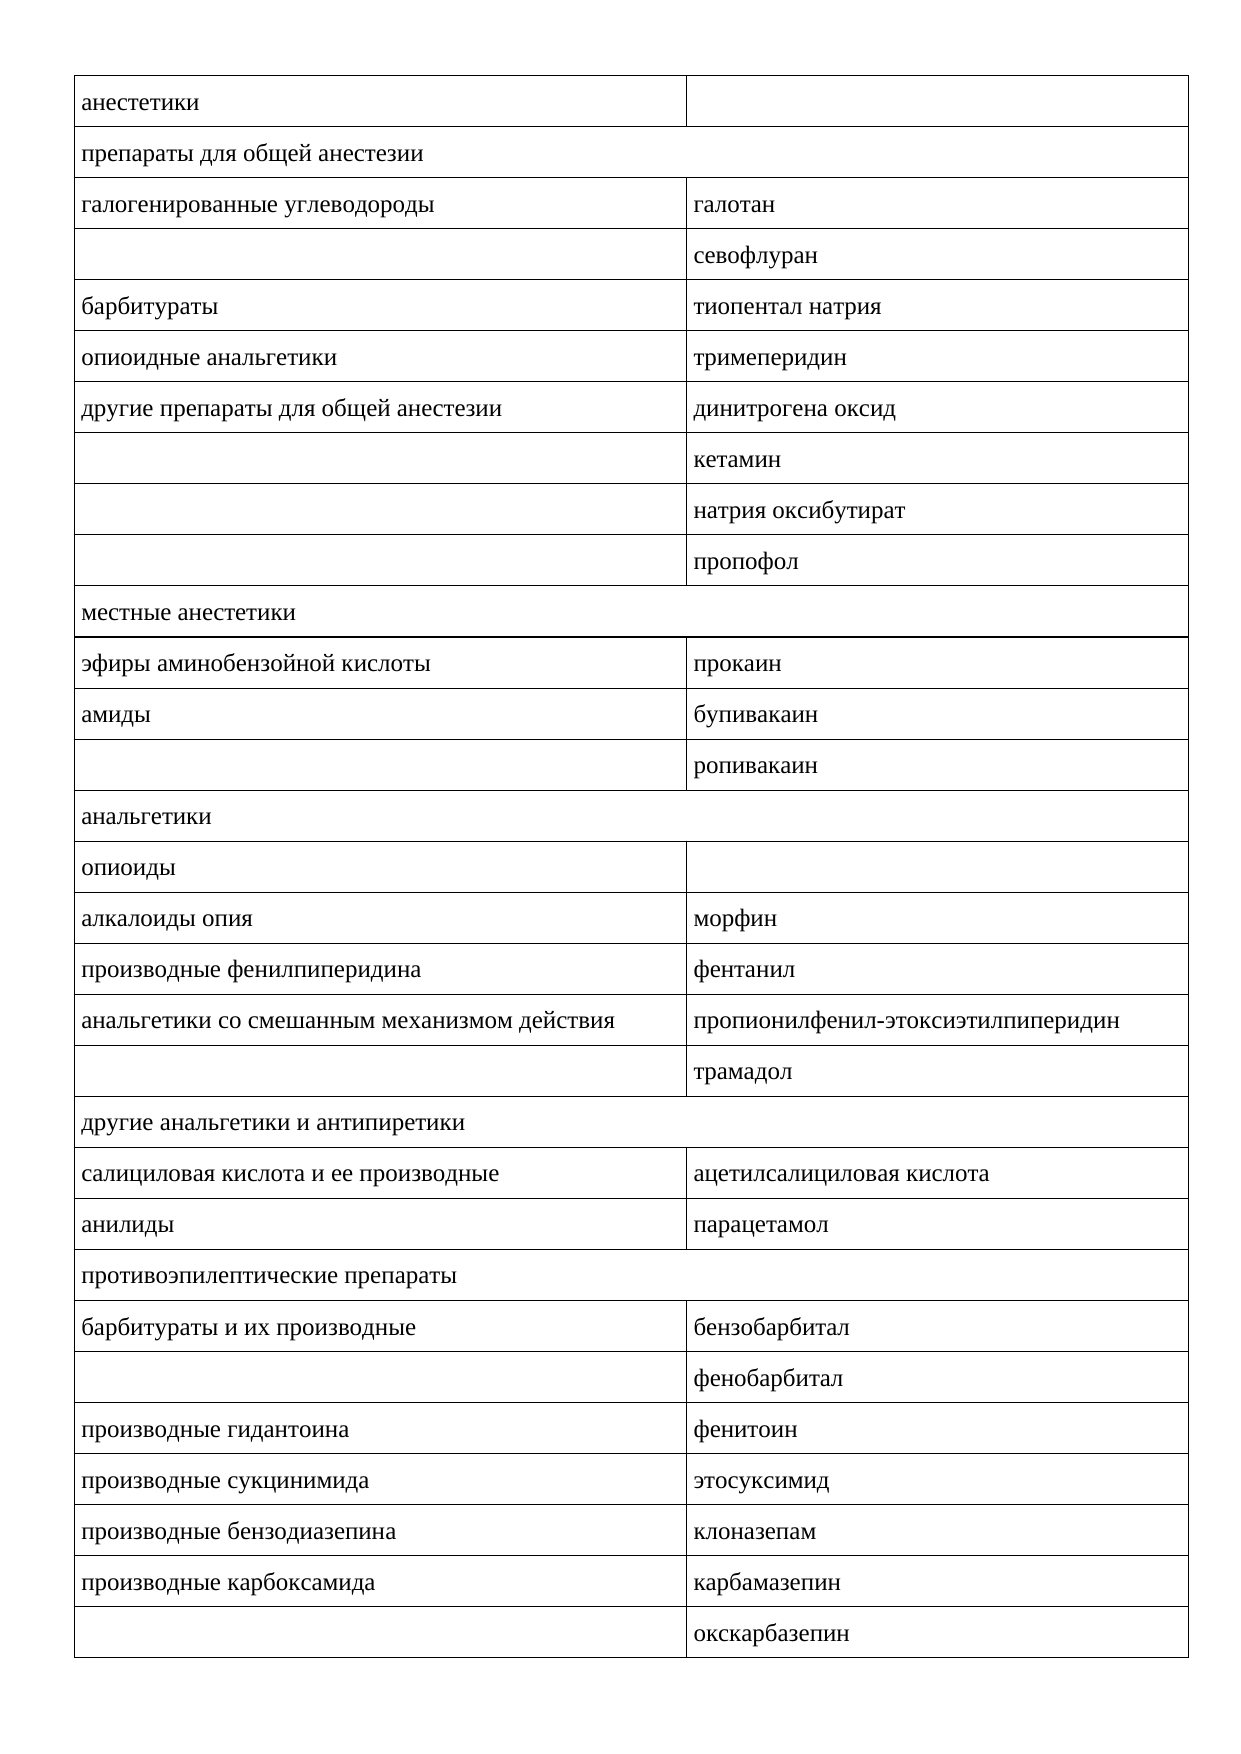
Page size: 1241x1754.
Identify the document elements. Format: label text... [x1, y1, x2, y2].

table_cell барбитураты и их производные [75, 1301, 686, 1351]
table_cell ацетилсалициловая кислота [687, 1148, 1188, 1198]
table_cell кетамин [687, 433, 1188, 483]
table_cell производные фенилпиперидина [75, 944, 686, 994]
table_cell [75, 740, 686, 789]
table_cell другие анальгетики и антипиретики [75, 1097, 1188, 1147]
table_cell опиоиды [75, 842, 686, 892]
table_cell [75, 1607, 686, 1657]
table_cell эфиры аминобензойной кислоты [75, 638, 686, 687]
table_cell местные анестетики [75, 586, 1188, 636]
table_cell салициловая кислота и ее производные [75, 1148, 686, 1198]
table_cell [687, 842, 1188, 892]
table_cell препараты для общей анестезии [75, 127, 1188, 177]
table_cell тиопентал натрия [687, 280, 1188, 330]
table_cell производные карбоксамида [75, 1556, 686, 1606]
table_cell клоназепам [687, 1505, 1188, 1555]
table_cell прокаин [687, 638, 1188, 687]
table_cell производные бензодиазепина [75, 1505, 686, 1555]
table_cell [75, 229, 686, 279]
table_cell парацетамол [687, 1199, 1188, 1249]
table_cell амиды [75, 689, 686, 738]
table_cell барбитураты [75, 280, 686, 330]
table_cell [75, 433, 686, 483]
table_cell анилиды [75, 1199, 686, 1249]
table_cell анальгетики со смешанным механизмом действия [75, 995, 686, 1045]
table_cell [75, 1352, 686, 1402]
table_cell динитрогена оксид [687, 382, 1188, 432]
table_cell другие препараты для общей анестезии [75, 382, 686, 432]
table_cell фенитоин [687, 1403, 1188, 1453]
table_cell галогенированные углеводороды [75, 178, 686, 228]
table_cell производные сукцинимида [75, 1454, 686, 1504]
table_cell морфин [687, 893, 1188, 943]
table_cell бензобарбитал [687, 1301, 1188, 1351]
table_cell севофлуран [687, 229, 1188, 279]
table_cell пропионилфенил-этоксиэтилпиперидин [687, 995, 1188, 1045]
table_cell тримеперидин [687, 331, 1188, 381]
table_cell [75, 484, 686, 534]
table_cell трамадол [687, 1046, 1188, 1096]
table_cell [75, 535, 686, 585]
table_cell анестетики [75, 76, 686, 126]
table_cell ропивакаин [687, 740, 1188, 789]
table_cell алкалоиды опия [75, 893, 686, 943]
table_cell галотан [687, 178, 1188, 228]
table_cell этосуксимид [687, 1454, 1188, 1504]
table_cell противоэпилептические препараты [75, 1250, 1188, 1300]
table_cell карбамазепин [687, 1556, 1188, 1606]
table_cell производные гидантоина [75, 1403, 686, 1453]
table_cell [75, 1046, 686, 1096]
table_cell натрия оксибутират [687, 484, 1188, 534]
table_cell [687, 76, 1188, 126]
table_cell анальгетики [75, 791, 1188, 841]
table_cell окскарбазепин [687, 1607, 1188, 1657]
table_cell пропофол [687, 535, 1188, 585]
table_cell опиоидные анальгетики [75, 331, 686, 381]
table_cell фентанил [687, 944, 1188, 994]
table_cell бупивакаин [687, 689, 1188, 738]
table_cell фенобарбитал [687, 1352, 1188, 1402]
